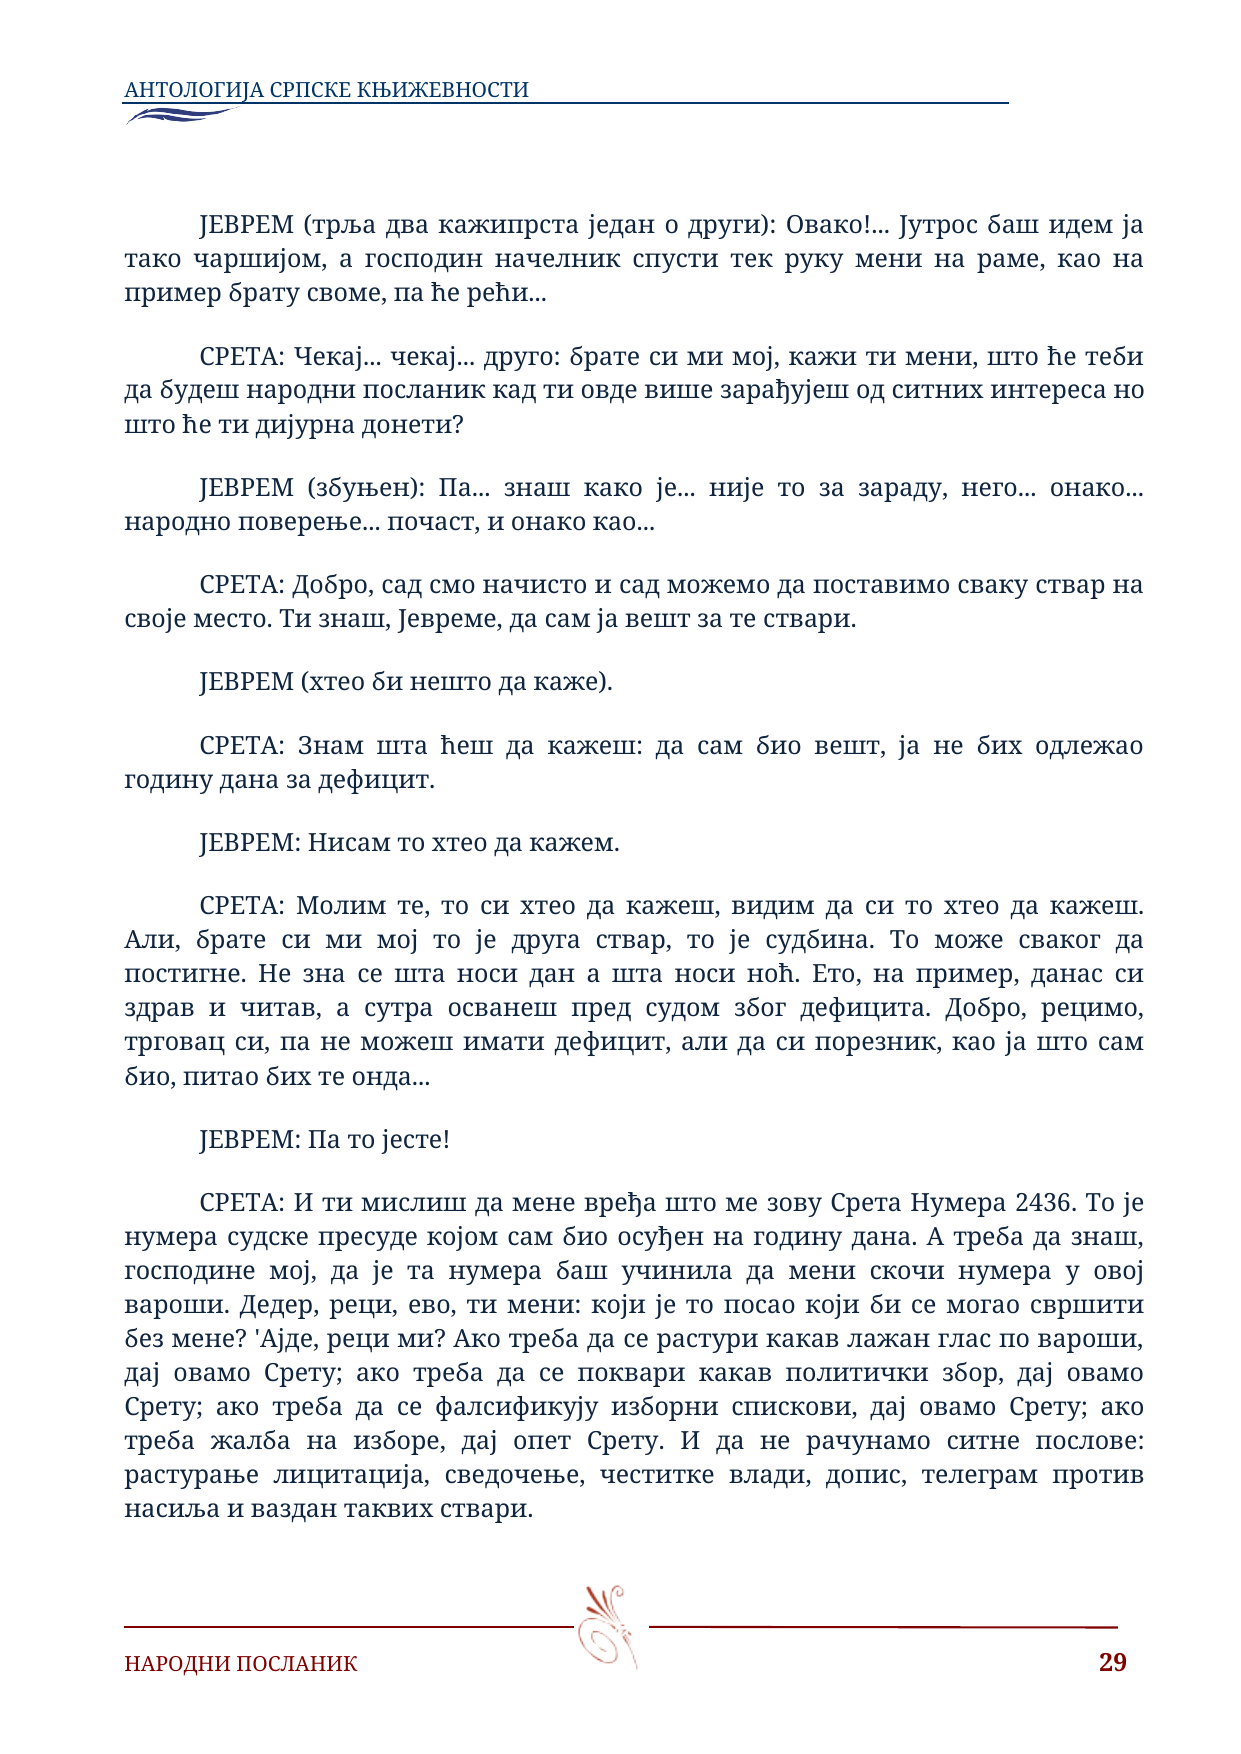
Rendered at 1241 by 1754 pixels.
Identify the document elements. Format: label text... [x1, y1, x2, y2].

text СРЕТА: Молим те, то си хтео да кажеш, видим да си то хтео да кажеш. Али, брате си ми мој то је друга ствар, то је судбина. То може сваког да постигне. Не зна се шта носи дан а шта носи ноћ. Ето, на пример, данас си здрав и читав, а сутра осванеш пред судом због дефицита. Добро, рецимо, трговац си, па не можеш имати дефицит, али да си порезник, као ја што сам био, питао бих те онда... [124, 888, 1146, 1092]
text СРЕТА: И ти мислиш да мене вређа што ме зову Срета Нумера 2436. То је нумера судске пресуде којом сам био осуђен на годину дана. А треба да знаш, господине мој, да је та нумера баш учинила да мени скочи нумера у овој вароши. Дедер, реци, ево, ти мени: који је то посао који би се могао свршити без мене? 'Ајде, реци ми? Ако треба да се растури какав лажан глас по вароши, дај овамо Срету; ако треба да се поквари какав политички збор, дај овамо Срету; ако треба да се фалсификују изборни спискови, дај овамо Срету; ако треба жалба на изборе, дај опет Срету. И да не рачунамо ситне послове: растурање лицитација, сведочење, честитке влади, допис, телеграм против насиља и ваздан таквих ствари. [124, 1184, 1146, 1525]
text СРЕТА: Чекај... чекај... друго: брате си ми мој, кажи ти мени, што ће теби да будеш народни посланик кад ти овде више зарађујеш од ситних интереса но што ће ти дијурна донети? [124, 338, 1146, 440]
text ЈЕВРЕМ (хтео би нешто да каже). [124, 664, 1146, 698]
text СРЕТА: Знам шта ћеш да кажеш: да сам био вешт, ја не бих одлежао годину дана за дефицит. [124, 727, 1146, 795]
text ЈЕВРЕМ (трља два кажипрста један о други): Овако!... Јутрос баш идем ја тако чаршијом, а господин начелник спусти тек руку мени на раме, као на пример брату своме, па ће рећи... [124, 207, 1146, 309]
text СРЕТА: Добро, сад смо начисто и сад можемо да поставимо сваку ствар на своје место. Ти знаш, Јевреме, да сам ја вешт за те ствари. [124, 567, 1146, 635]
text ЈЕВРЕМ (збуњен): Па... знаш како је... није то за зараду, него... онако... народно поверење... почаст, и онако као... [124, 469, 1146, 538]
text ЈЕВРЕМ: Па то јесте! [124, 1121, 1146, 1155]
text ЈЕВРЕМ: Нисам то хтео да кажем. [124, 824, 1146, 859]
